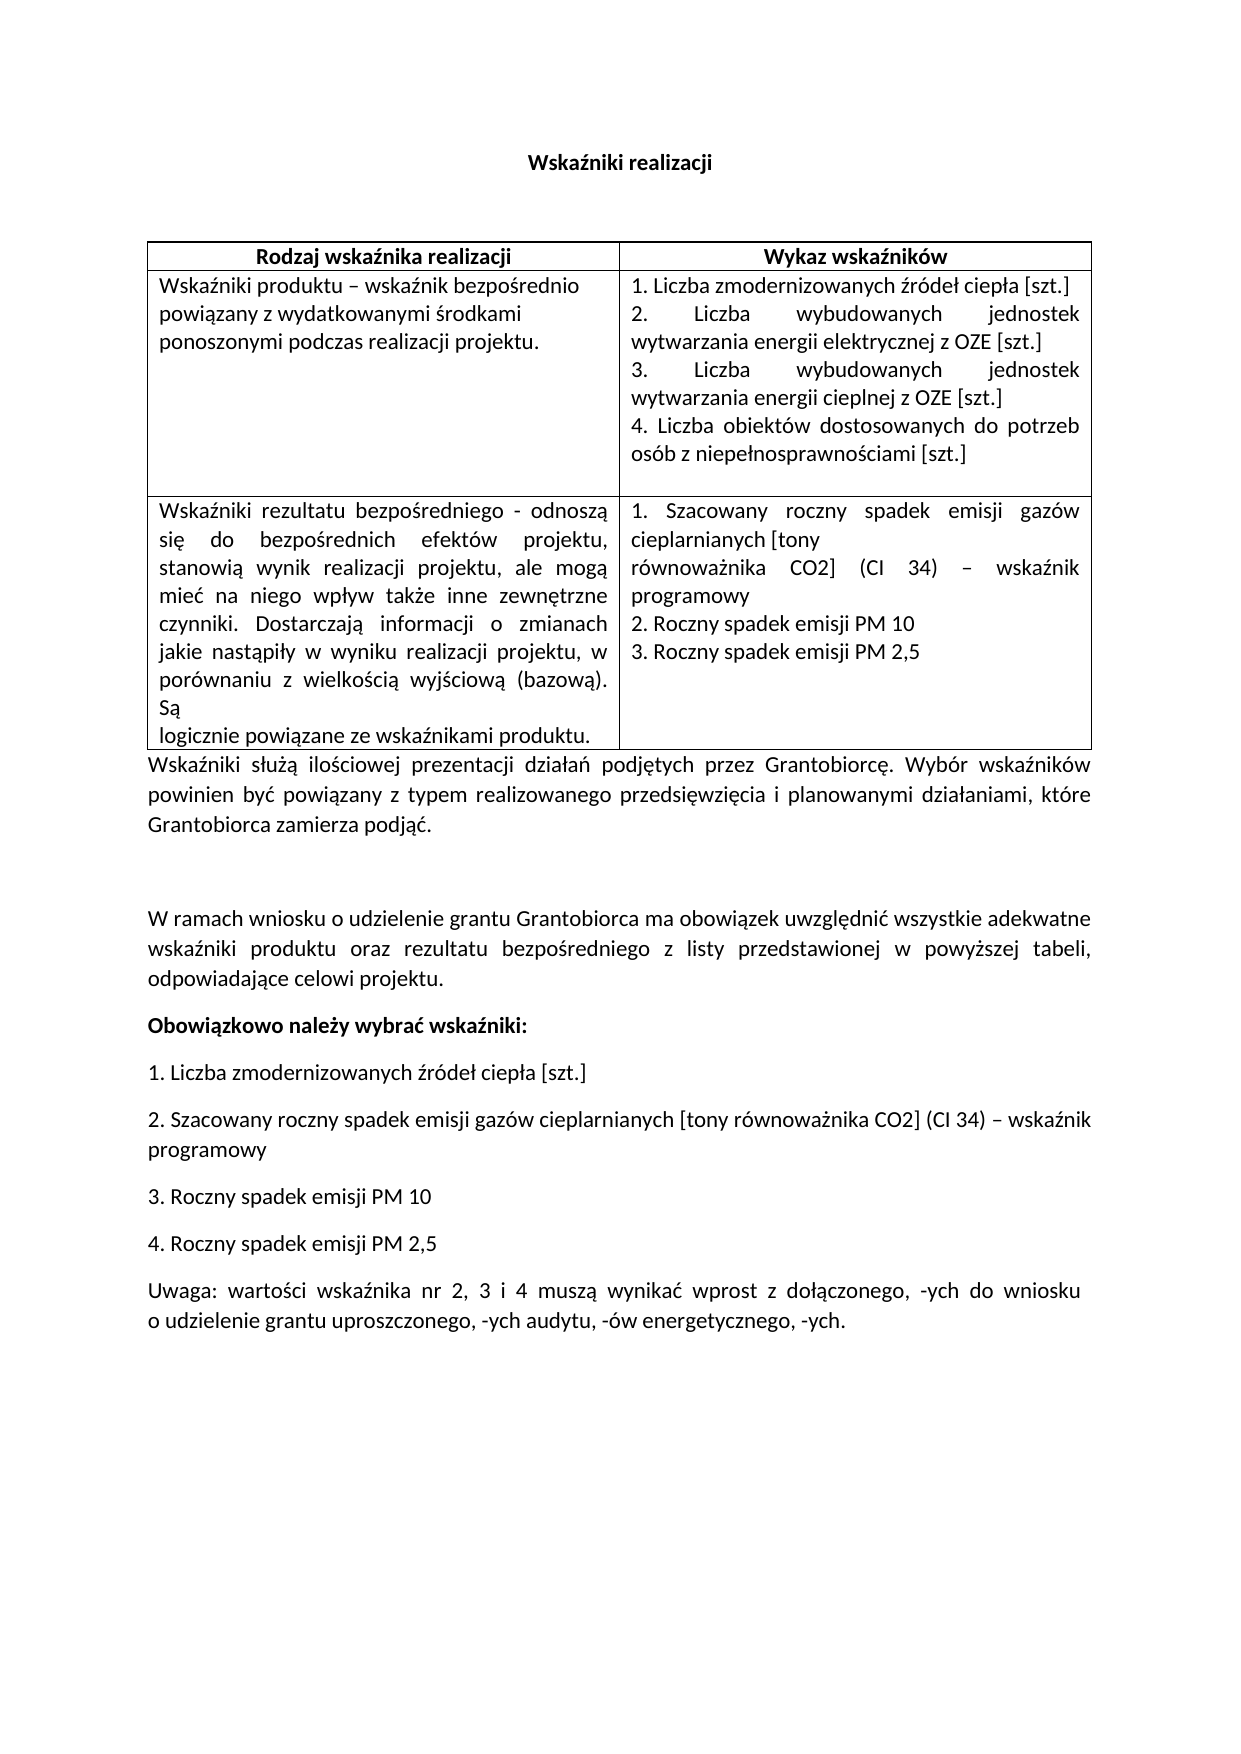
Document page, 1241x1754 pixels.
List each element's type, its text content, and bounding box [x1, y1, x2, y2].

text 2. Szacowany roczny spadek emisji gazów cieplarnianych [tony równoważnika CO2] (CI 34) – wskaźnik programowy [148, 1105, 1093, 1163]
text Obowiązkowo należy wybrać wskaźniki: [148, 1011, 1093, 1039]
text Uwaga: wartości wskaźnika nr 2, 3 i 4 muszą wynikać wprost z dołączonego, -ych do wniosku o udzielenie grantu uproszczonego, -ych audytu, -ów energetycznego, -ych. [148, 1276, 1093, 1334]
table_cell 1. Szacowany roczny spadek emisji gazów cieplarnianych [tony równoważnika CO2] (CI 34) – wskaźnik programowy 2. Roczny spadek emisji PM 10 3. Roczny spadek emisji PM 2,5 [620, 497, 1091, 749]
table_header Wykaz wskaźników [620, 243, 1091, 270]
table_cell 1. Liczba zmodernizowanych źródeł ciepła [szt.] 2. Liczba wybudowanych jednostek wytwarzania energii elektrycznej z OZE [szt.] 3. Liczba wybudowanych jednostek wytwarzania energii cieplnej z OZE [szt.] 4. Liczba obiektów dostosowanych do potrzeb osób z niepełnosprawnościami [szt.] [620, 271, 1091, 496]
table_cell Wskaźniki produktu – wskaźnik bezpośrednio powiązany z wydatkowanymi środkami ponoszonymi podczas realizacji projektu. [148, 271, 619, 496]
text W ramach wniosku o udzielenie grantu Grantobiorca ma obowiązek uwzględnić wszystkie adekwatne wskaźniki produktu oraz rezultatu bezpośredniego z listy przedstawionej w powyższej tabeli, odpowiadające celowi projektu. [148, 904, 1093, 992]
table_cell Wskaźniki rezultatu bezpośredniego - odnoszą się do bezpośrednich efektów projektu, stanowią wynik realizacji projektu, ale mogą mieć na niego wpływ także inne zewnętrzne czynniki. Dostarczają informacji o zmianach jakie nastąpiły w wyniku realizacji projektu, w porównaniu z wielkością wyjściową (bazową). Są logicznie powiązane ze wskaźnikami produktu. [148, 497, 619, 749]
text Wskaźniki służą ilościowej prezentacji działań podjętych przez Grantobiorcę. Wybór wskaźników powinien być powiązany z typem realizowanego przedsięwzięcia i planowanymi działaniami, które Grantobiorca zamierza podjąć. [148, 750, 1093, 838]
table_header Rodzaj wskaźnika realizacji [148, 243, 619, 270]
text 1. Liczba zmodernizowanych źródeł ciepła [szt.] [148, 1058, 1093, 1086]
text Wskaźniki realizacji [148, 148, 1093, 176]
text 4. Roczny spadek emisji PM 2,5 [148, 1229, 1093, 1257]
text 3. Roczny spadek emisji PM 10 [148, 1182, 1093, 1210]
